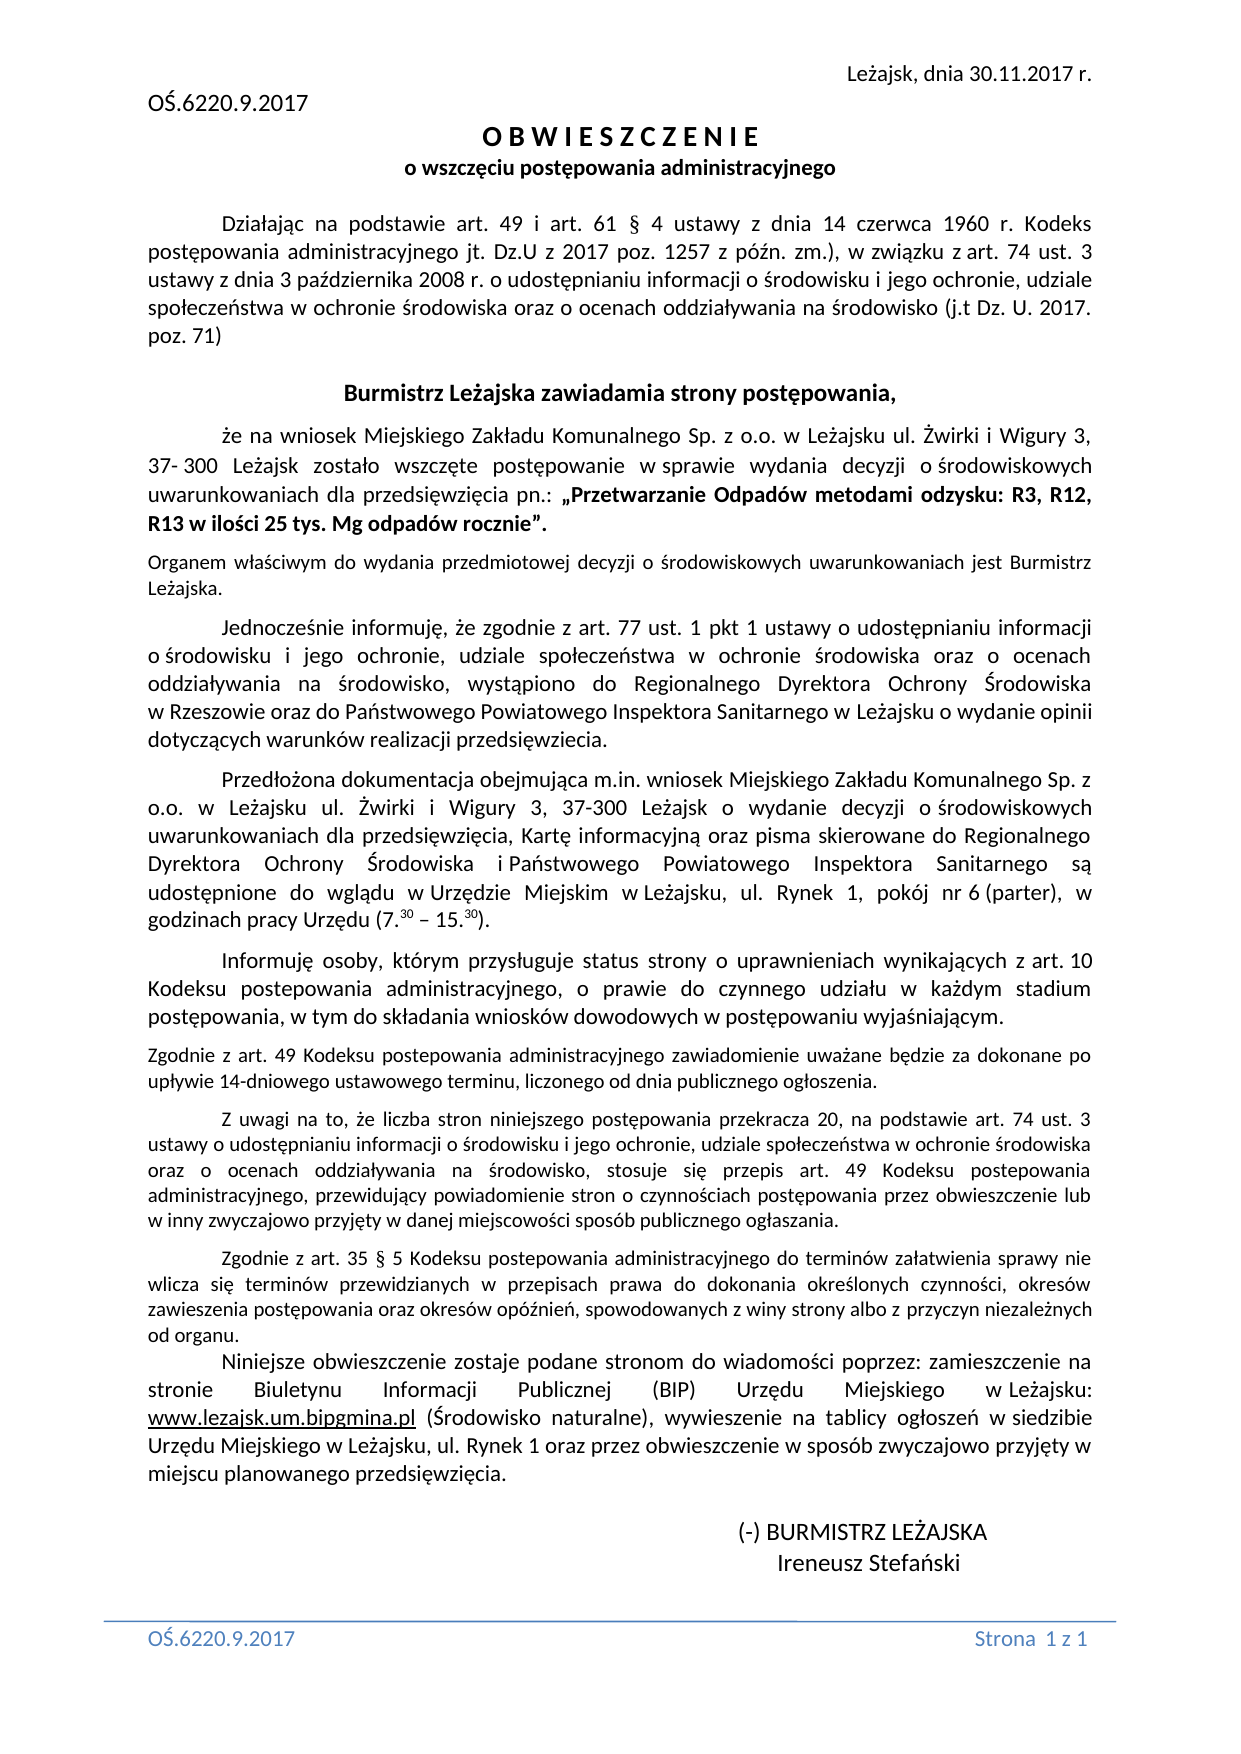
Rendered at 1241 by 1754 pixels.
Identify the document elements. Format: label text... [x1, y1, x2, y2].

text Organem właściwym do wydania przedmiotowej decyzji o środowiskowych uwarunkowaniach jest Burmistrz Leżajska. [148, 549, 1092, 600]
text Zgodnie z art. 49 Kodeksu postepowania administracyjnego zawiadomienie uważane będzie za dokonane po upływie 14-dniowego ustawowego terminu, liczonego od dnia publicznego ogłoszenia. [148, 1043, 1092, 1093]
text (-) BURMISTRZ LEŻAJSKA [664, 1516, 1092, 1547]
text o wszczęciu postępowania administracyjnego [148, 153, 1092, 181]
subtitle O B W I E S Z C Z E N I E [148, 118, 1092, 153]
text Jednocześnie informuję, że zgodnie z art. 77 ust. 1 pkt 1 ustawy o udostępnianiu informacji o środowisku i jego ochronie, udziale społeczeństwa w ochronie środowiska oraz o ocenach oddziaływania na środowisko, wystąpiono do Regionalnego Dyrektora Ochrony Środowiska w Rzeszowie oraz do Państwowego Powiatowego Inspektora Sanitarnego w Leżajsku o wydanie opinii dotyczących warunków realizacji przedsięwziecia. [148, 613, 1092, 753]
text Przedłożona dokumentacja obejmująca m.in. wniosek Miejskiego Zakładu Komunalnego Sp. z o.o. w Leżajsku ul. Żwirki i Wigury 3, 37-300 Leżajsk o wydanie decyzji o środowiskowych uwarunkowaniach dla przedsięwzięcia, Kartę informacyjną oraz pisma skierowane do Regionalnego Dyrektora Ochrony Środowiska i Państwowego Powiatowego Inspektora Sanitarnego są udostępnione do wglądu w Urzędzie Miejskim w Leżajsku, ul. Rynek 1, pokój nr 6 (parter), w godzinach pracy Urzędu (7.30 – 15.30). [148, 766, 1092, 934]
text Niniejsze obwieszczenie zostaje podane stronom do wiadomości poprzez: zamieszczenie na stronie Biuletynu Informacji Publicznej (BIP) Urzędu Miejskiego w Leżajsku: www.lezajsk.um.bipgmina.pl (Środowisko naturalne), wywieszenie na tablicy ogłoszeń w siedzibie Urzędu Miejskiego w Leżajsku, ul. Rynek 1 oraz przez obwieszczenie w sposób zwyczajowo przyjęty w miejscu planowanego przedsięwzięcia. [148, 1347, 1092, 1487]
text Leżajsk, dnia 30.11.2017 r. [148, 59, 1092, 87]
text Zgodnie z art. 35 5 Kodeksu postepowania administracyjnego do terminów załatwienia sprawy nie wlicza się terminów przewidzianych w przepisach prawa do dokonania określonych czynności, okresów zawieszenia postępowania oraz okresów opóźnień, spowodowanych z winy strony albo z przyczyn niezależnych od organu. [148, 1246, 1092, 1347]
text Działając na podstawie art. 49 i art. 61 4 ustawy z dnia 14 czerwca 1960 r. Kodeks postępowania administracyjnego jt. Dz.U z 2017 poz. 1257 z późn. zm.), w związku z art. 74 ust. 3 ustawy z dnia 3 października 2008 r. o udostępnianiu informacji o środowisku i jego ochronie, udziale społeczeństwa w ochronie środowiska oraz o ocenach oddziaływania na środowisko (j.t Dz. U. 2017. poz. 71) [148, 209, 1092, 349]
text Burmistrz Leżajska zawiadamia strony postępowania, [148, 377, 1092, 408]
text Z uwagi na to, że liczba stron niniejszego postępowania przekracza 20, na podstawie art. 74 ust. 3 ustawy o udostępnianiu informacji o środowisku i jego ochronie, udziale społeczeństwa w ochronie środowiska oraz o ocenach oddziaływania na środowisko, stosuje się przepis art. 49 Kodeksu postepowania administracyjnego, przewidujący powiadomienie stron o czynnościach postępowania przez obwieszczenie lub w inny zwyczajowo przyjęty w danej miejscowości sposób publicznego ogłaszania. [148, 1106, 1092, 1233]
text OŚ.6220.9.2017 [148, 87, 1092, 118]
text Informuję osoby, którym przysługuje status strony o uprawnieniach wynikających z art. 10 Kodeksu postepowania administracyjnego, o prawie do czynnego udziału w każdym stadium postępowania, w tym do składania wniosków dowodowych w postępowaniu wyjaśniającym. [148, 946, 1092, 1030]
text że na wniosek Miejskiego Zakładu Komunalnego Sp. z o.o. w Leżajsku ul. Żwirki i Wigury 3, 37- 300 Leżajsk zostało wszczęte postępowanie w sprawie wydania decyzji o środowiskowych uwarunkowaniach dla przedsięwzięcia pn.: „Przetwarzanie Odpadów metodami odzysku: R3, R12, R13 w ilości 25 tys. Mg odpadów rocznie”. [148, 420, 1092, 537]
text Ireneusz Stefański [148, 1547, 1092, 1577]
